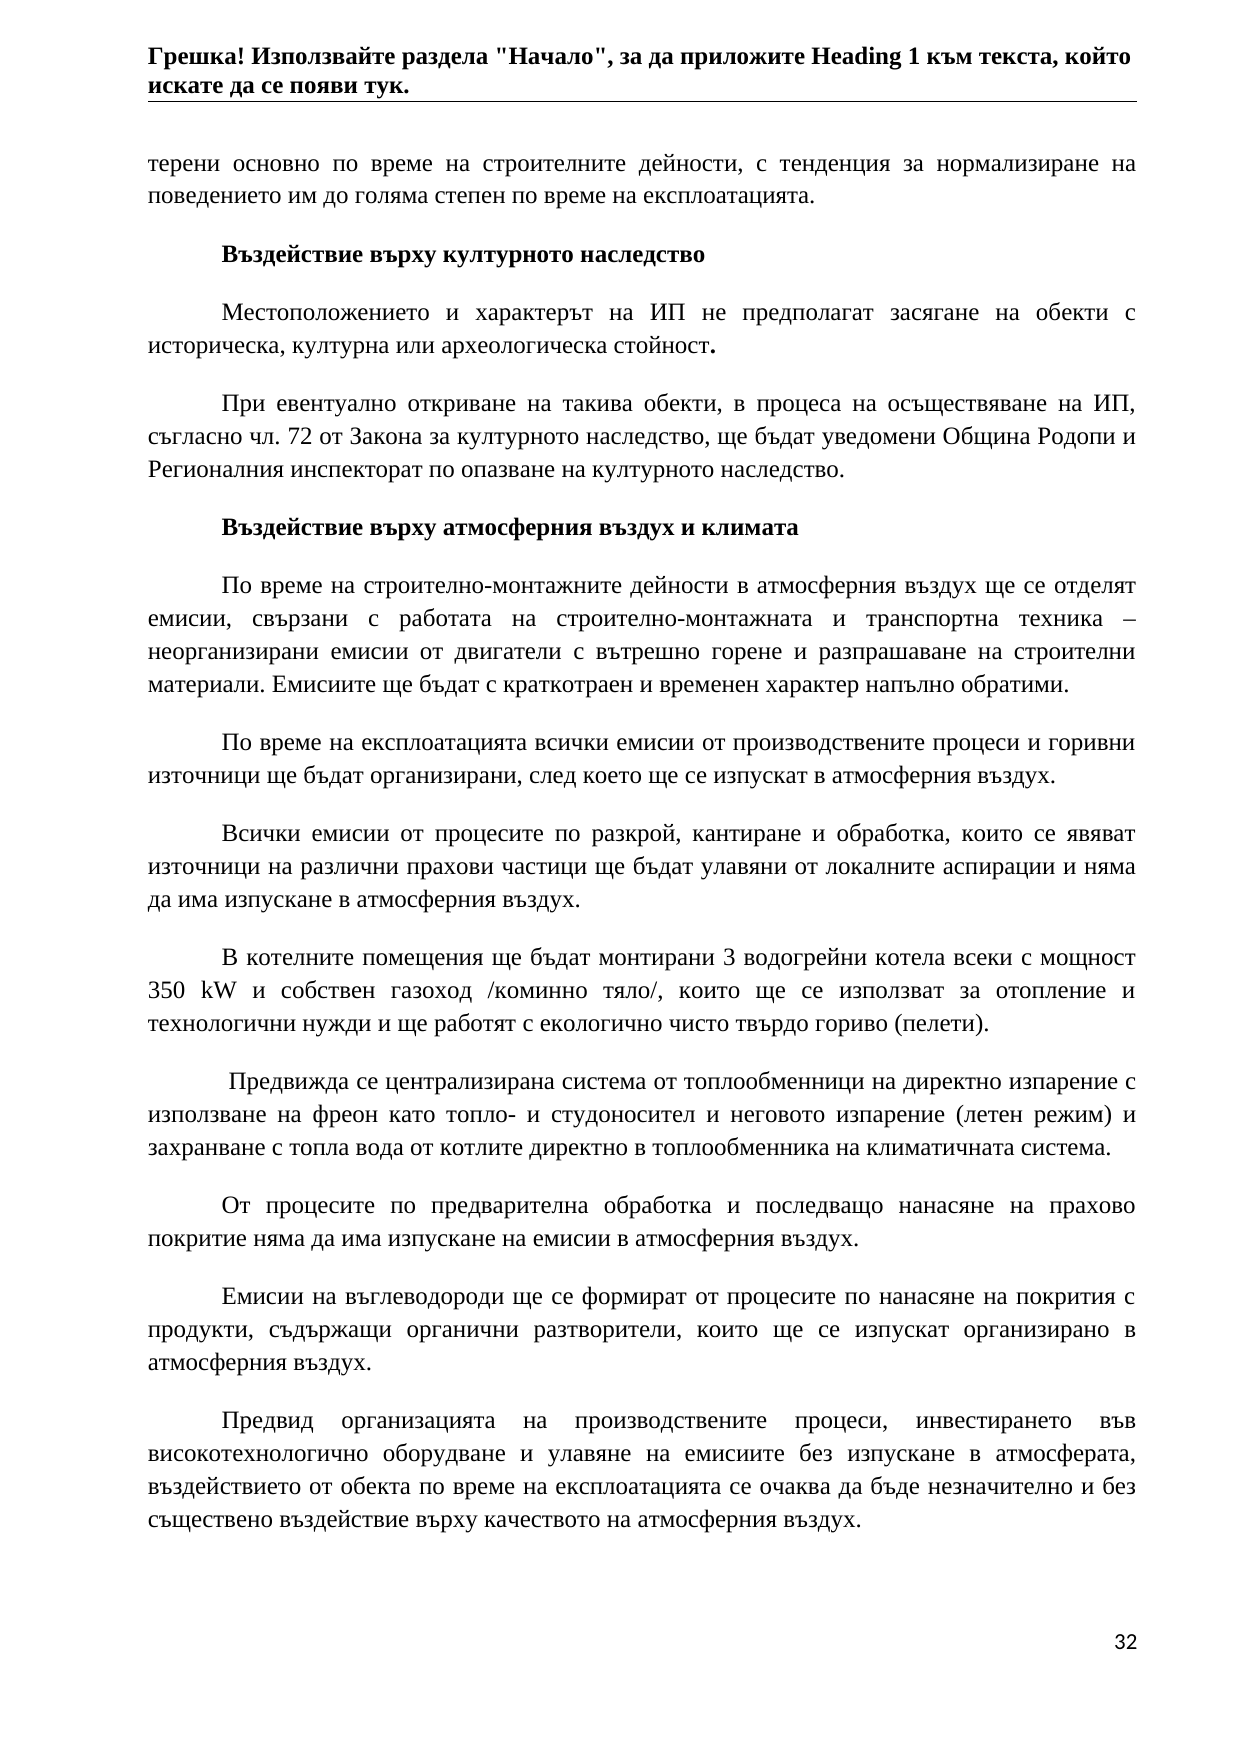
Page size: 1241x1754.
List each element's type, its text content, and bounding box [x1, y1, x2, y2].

text По време на експлоатацията всички емисии от производствените процеси и горивни източници ще бъдат организирани, след което ще се изпускат в атмосферния въздух. [148, 727, 1137, 789]
text Всички емисии от процесите по разкрой, кантиране и обработка, които се явяват източници на различни прахови частици ще бъдат улавяни от локалните аспирации и няма да има изпускане в атмосферния въздух. [148, 818, 1137, 913]
text От процесите по предварителна обработка и последващо нанасяне на прахово покритие няма да има изпускане на емисии в атмосферния въздух. [148, 1190, 1137, 1252]
text Местоположението и характерът на ИП не предполагат засягане на обекти с историческа, културна или археологическа стойност. [148, 297, 1137, 358]
text По време на строително-монтажните дейности в атмосферния въздух ще се отделят емисии, свързани с работата на строително-монтажната и транспортна техника – неорганизирани емисии от двигатели с вътрешно горене и разпрашаване на строителни материали. Емисиите ще бъдат с краткотраен и временен характер напълно обратими. [148, 570, 1137, 698]
text В котелните помещения ще бъдат монтирани 3 водогрейни котела всеки с мощност 350 kW и собствен газоход /коминно тяло/, които ще се използват за отопление и технологични нужди и ще работят с екологично чисто твърдо гориво (пелети). [148, 942, 1137, 1037]
text Въздействие върху културното наследство [148, 239, 1137, 267]
text Емисии на въглеводороди ще се формират от процесите по нанасяне на покрития с продукти, съдържащи органични разтворители, които ще се изпускат организирано в атмосферния въздух. [148, 1281, 1137, 1376]
text Въздействие върху атмосферния въздух и климата [148, 512, 1137, 541]
text При евентуално откриване на такива обекти, в процеса на осъществяване на ИП, съгласно чл. 72 от Закона за културното наследство, ще бъдат уведомени Община Родопи и Регионалния инспекторат по опазване на културното наследство. [148, 388, 1137, 482]
text Предвид организацията на производствените процеси, инвестирането във високотехнологично оборудване и улавяне на емисиите без изпускане в атмосферата, въздействието от обекта по време на експлоатацията се очаква да бъде незначително и без съществено въздействие върху качеството на атмосферния въздух. [148, 1405, 1137, 1533]
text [148, 148, 1137, 209]
text Предвижда се централизирана система от топлообменници на директно изпарение с използване на фреон като топло- и студоносител и неговото изпарение (летен режим) и захранване с топла вода от котлите директно в топлообменника на климатичната система. [148, 1066, 1137, 1161]
